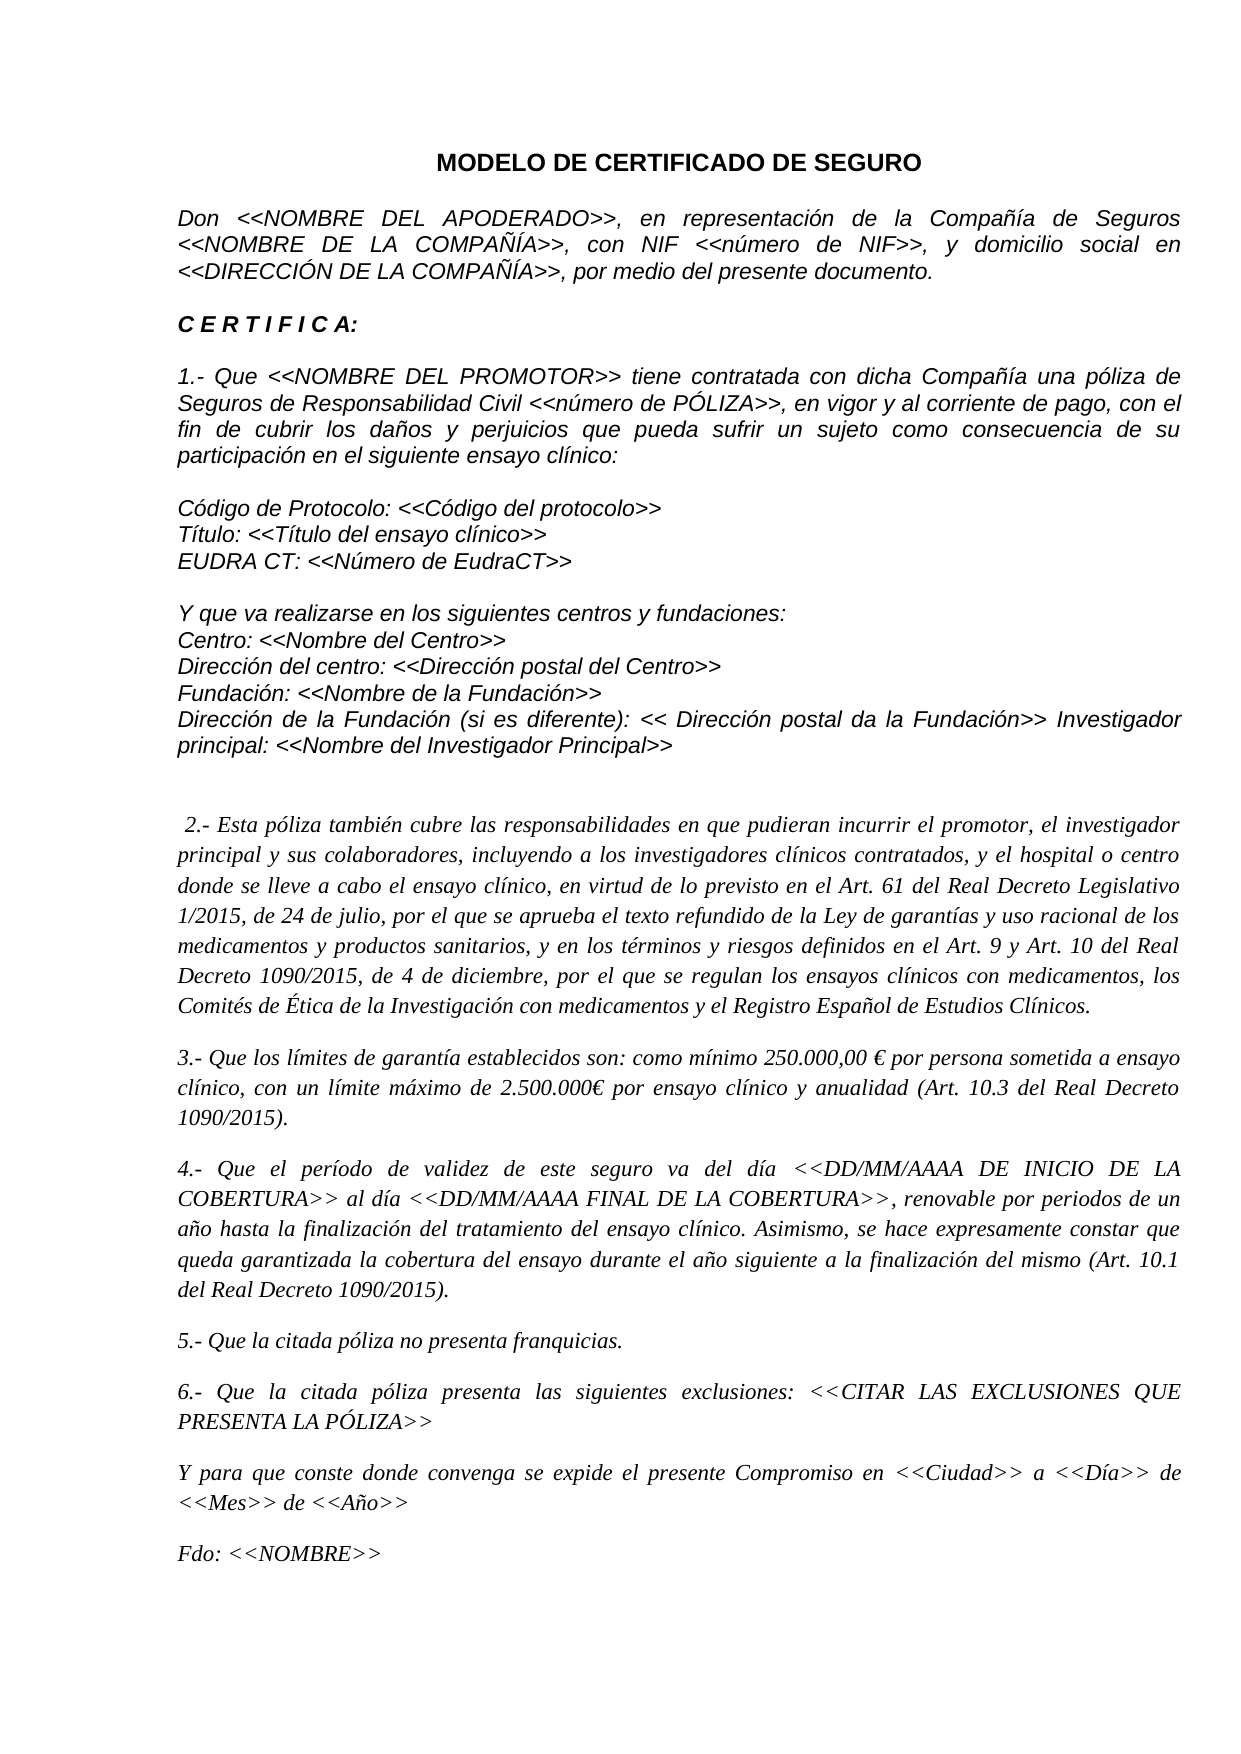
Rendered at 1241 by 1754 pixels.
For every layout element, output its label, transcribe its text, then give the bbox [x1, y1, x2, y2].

text Fdo: <<NOMBRE>> [177, 1540, 1181, 1567]
text 6.- Que la citada póliza presenta las siguientes exclusiones: <<CITAR LAS EXCLUSIONES QUE PRESENTA LA PÓLIZA>> [177, 1378, 1181, 1434]
text 4.- Que el período de validez de este seguro va del día <<DD/MM/AAAA DE INICIO DE LA COBERTURA>> al día <<DD/MM/AAAA FINAL DE LA COBERTURA>>, renovable por periodos de un año hasta la finalización del tratamiento del ensayo clínico. Asimismo, se hace expresamente constar que queda garantizada la cobertura del ensayo durante el año siguiente a la finalización del mismo (Art. 10.1 del Real Decreto 1090/2015). [177, 1155, 1181, 1302]
text Dirección del centro: <<Dirección postal del Centro>> [177, 653, 1181, 679]
text Y para que conste donde convenga se expide el presente Compromiso en <<Ciudad>> a <<Día>> de <<Mes>> de <<Año>> [177, 1459, 1181, 1516]
text MODELO DE CERTIFICADO DE SEGURO [177, 148, 1181, 176]
text Centro: <<Nombre del Centro>> [177, 627, 1181, 653]
text 5.- Que la citada póliza no presenta franquicias. [177, 1327, 1181, 1353]
text Título: <<Título del ensayo clínico>> [177, 521, 1181, 548]
text Dirección de la Fundación (si es diferente): << Dirección postal da la Fundación>> Investigador principal: <<Nombre del Investigador Principal>> [177, 706, 1181, 758]
text C E R T I F I C A: [177, 311, 1181, 337]
text Don <<NOMBRE DEL APODERADO>>, en representación de la Compañía de Seguros <<NOMBRE DE LA COMPAÑÍA>>, con NIF <<número de NIF>>, y domicilio social en <<DIRECCIÓN DE LA COMPAÑÍA>>, por medio del presente documento. [177, 205, 1181, 284]
text 2.- Esta póliza también cubre las responsabilidades en que pudieran incurrir el promotor, el investigador principal y sus colaboradores, incluyendo a los investigadores clínicos contratados, y el hospital o centro donde se lleve a cabo el ensayo clínico, en virtud de lo previsto en el Art. 61 del Real Decreto Legislativo 1/2015, de 24 de julio, por el que se aprueba el texto refundido de la Ley de garantías y uso racional de los medicamentos y productos sanitarios, y en los términos y riesgos definidos en el Art. 9 y Art. 10 del Real Decreto 1090/2015, de 4 de diciembre, por el que se regulan los ensayos clínicos con medicamentos, los Comités de Ética de la Investigación con medicamentos y el Registro Español de Estudios Clínicos. [177, 811, 1181, 1019]
text EUDRA CT: <<Número de EudraCT>> [177, 548, 1181, 574]
text 1.- Que <<NOMBRE DEL PROMOTOR>> tiene contratada con dicha Compañía una póliza de Seguros de Responsabilidad Civil <<número de PÓLIZA>>, en vigor y al corriente de pago, con el fin de cubrir los daños y perjuicios que pueda sufrir un sujeto como consecuencia de su participación en el siguiente ensayo clínico: [177, 363, 1181, 469]
text Código de Protocolo: <<Código del protocolo>> [177, 495, 1181, 521]
text 3.- Que los límites de garantía establecidos son: como mínimo 250.000,00 € por persona sometida a ensayo clínico, con un límite máximo de 2.500.000€ por ensayo clínico y anualidad (Art. 10.3 del Real Decreto 1090/2015). [177, 1043, 1181, 1130]
text Fundación: <<Nombre de la Fundación>> [177, 679, 1181, 706]
text Y que va realizarse en los siguientes centros y fundaciones: [177, 600, 1181, 627]
